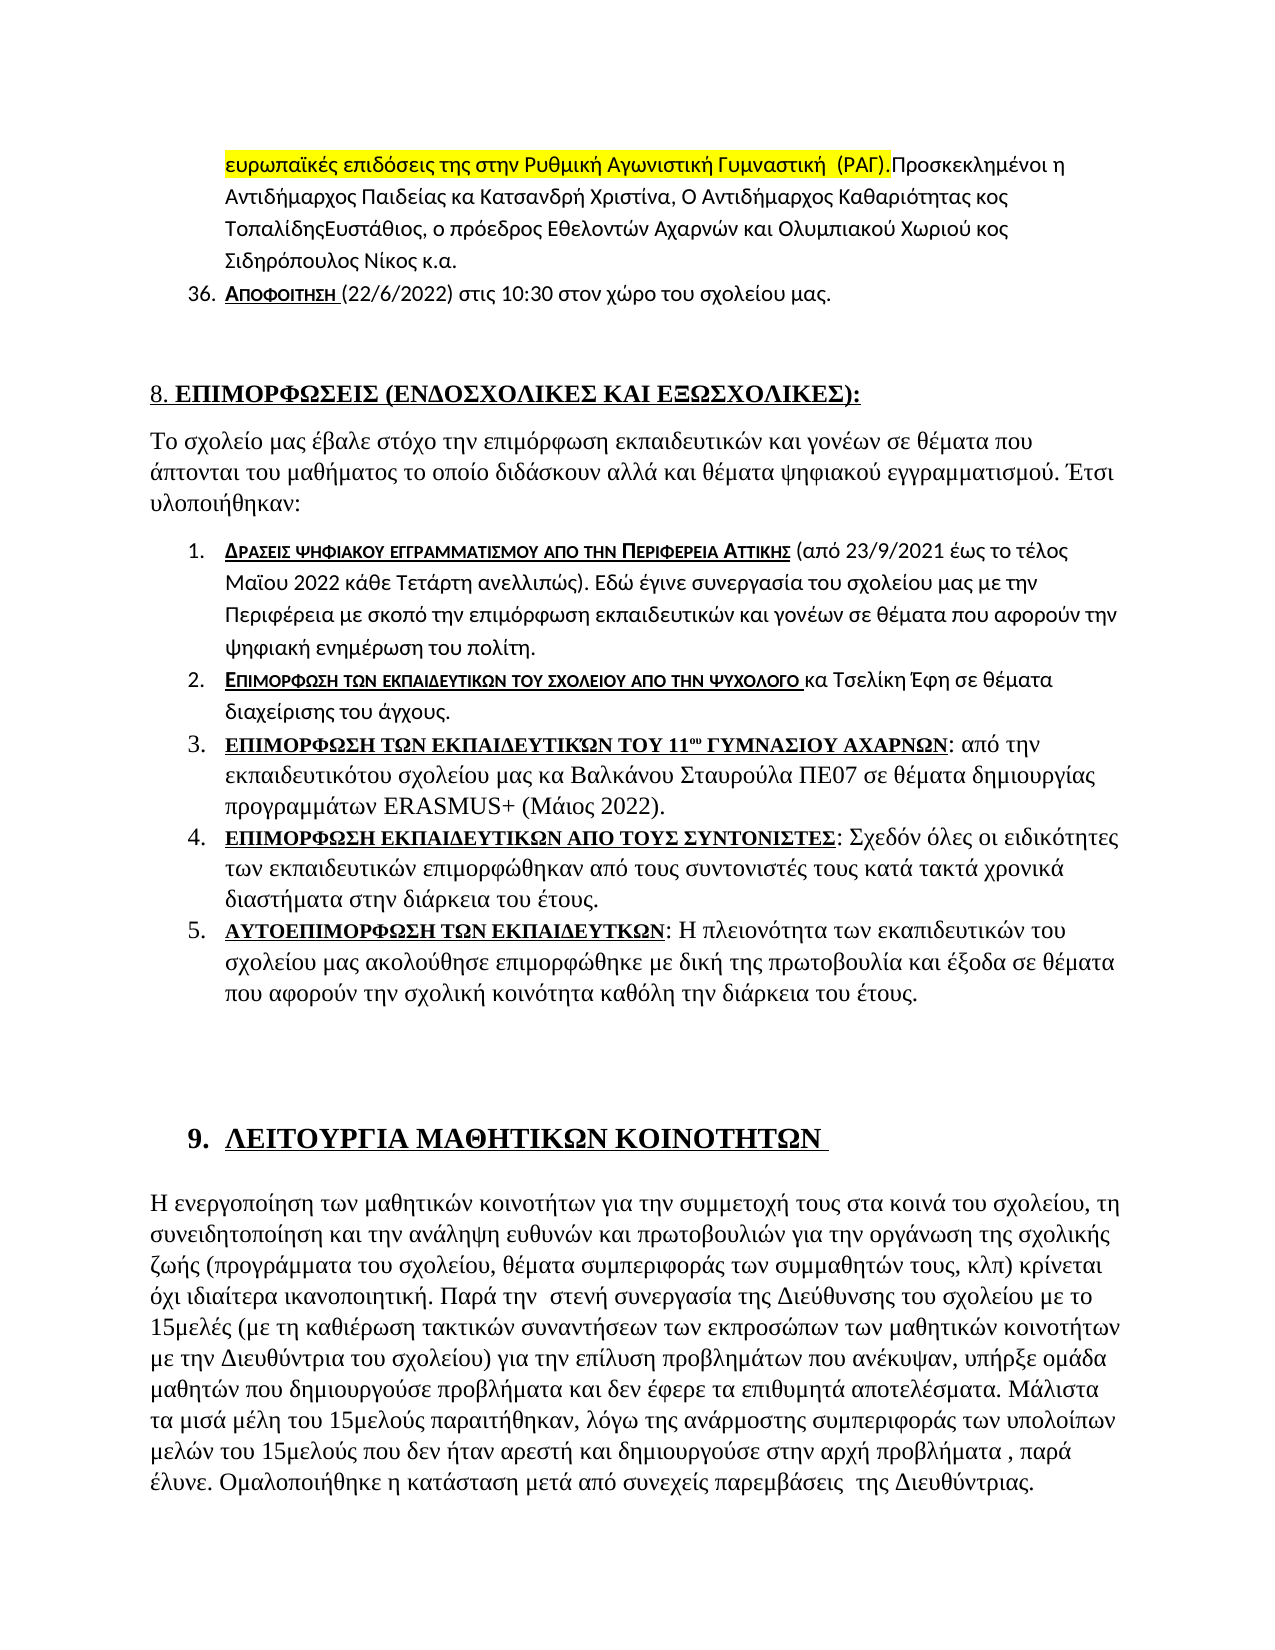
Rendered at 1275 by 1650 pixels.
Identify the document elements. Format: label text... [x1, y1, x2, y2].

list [187, 150, 1125, 274]
list ΛΕΙΤΟΥΡΓΙΑ ΜΑΘΗΤΙΚΩΝ ΚΟΙΝΟΤΗΤΩΝ [187, 1121, 1125, 1154]
list Αποφοίτηση (22/6/2022) στις 10:30 στον χώρο του σχολείου μας. [187, 279, 1125, 307]
text Η ενεργοποίηση των μαθητικών κοινοτήτων για την συμμετοχή τους στα κοινά του σχολείου, τη συνειδητοποίηση και την ανάληψη ευθυνών και πρωτοβουλιών για την οργάνωση της σχολικής ζωής (προγράμματα του σχολείου, θέματα συμπεριφοράς των συμμαθητών τους, κλπ) κρίνεται όχι ιδιαίτερα ικανοποιητική. Παρά την στενή συνεργασία της Διεύθυνσης του σχολείου με το 15μελές (με τη καθιέρωση τακτικών συναντήσεων των εκπροσώπων των μαθητικών κοινοτήτων με την Διευθύντρια του σχολείου) για την επίλυση προβλημάτων που ανέκυψαν, υπήρξε ομάδα μαθητών που δημιουργούσε προβλήματα και δεν έφερε τα επιθυμητά αποτελέσματα. Μάλιστα τα μισά μέλη του 15μελούς παραιτήθηκαν, λόγω της ανάρμοστης συμπεριφοράς των υπολοίπων μελών του 15μελούς που δεν ήταν αρεστή και δημιουργούσε στην αρχή προβλήματα , παρά έλυνε. Ομαλοποιήθηκε η κατάσταση μετά από συνεχείς παρεμβάσεις της Διευθύντριας. [150, 1188, 1125, 1496]
text 8. ΕΠΙΜΟΡΦΩΣΕΙΣ (ΕΝΔΟΣΧΟΛΙΚΕΣ ΚΑΙ ΕΞΩΣΧΟΛΙΚΕΣ): [150, 379, 1125, 407]
list ΕΠΙΜΟΡΦΩΣΗ ΕΚΠΑΙΔΕΥΤΙΚΩΝ ΑΠΟ ΤΟΥΣ ΣΥΝΤΟΝΙΣΤΕΣ: Σχεδόν όλες οι ειδικότητες των εκπαιδευτικών επιμορφώθηκαν από τους συντονιστές τους κατά τακτά χρονικά διαστήματα στην διάρκεια του έτους. [187, 822, 1125, 913]
text Το σχολείο μας έβαλε στόχο την επιμόρφωση εκπαιδευτικών και γονέων σε θέματα που άπτονται του μαθήματος το οποίο διδάσκουν αλλά και θέματα ψηφιακού εγγραμματισμού. Έτσι υλοποιήθηκαν: [150, 426, 1125, 517]
list ΕΠΙΜΟΡΦΩΣΗ ΤΩΝ ΕΚΠΑΙΔΕΥΤΙΚΏΝ ΤΟΥ 11ου ΓΥΜΝΑΣΙΟΥ ΑΧΑΡΝΩΝ: από την εκπαιδευτικότου σχολείου μας κα Βαλκάνου Σταυρούλα ΠΕ07 σε θέματα δημιουργίας προγραμμάτων ERASMUS+ (Μάιος 2022). [187, 729, 1125, 820]
list Επιμόρφωση των εκπαιδευτικών του σχολείου από την ψυχολόγο κα Τσελίκη Έφη σε θέματα διαχείρισης του άγχους. [187, 665, 1125, 725]
list ΑΥΤΟΕΠΙΜΟΡΦΩΣΗ ΤΩΝ ΕΚΠΑΙΔΕΥΤΚΩΝ: Η πλειονότητα των εκαπιδευτικών του σχολείου μας ακολούθησε επιμορφώθηκε με δική της πρωτοβουλία και έξοδα σε θέματα που αφορούν την σχολική κοινότητα καθόλη την διάρκεια του έτους. [187, 916, 1125, 1006]
list Δράσεις ψηφιακού εγγραμματισμού από την Περιφέρεια Αττικής (από 23/9/2021 έως το τέλος Μαϊου 2022 κάθε Τετάρτη ανελλιπώς). Εδώ έγινε συνεργασία του σχολείου μας με την Περιφέρεια με σκοπό την επιμόρφωση εκπαιδευτικών και γονέων σε θέματα που αφορούν την ψηφιακή ενημέρωση του πολίτη. [187, 536, 1125, 661]
